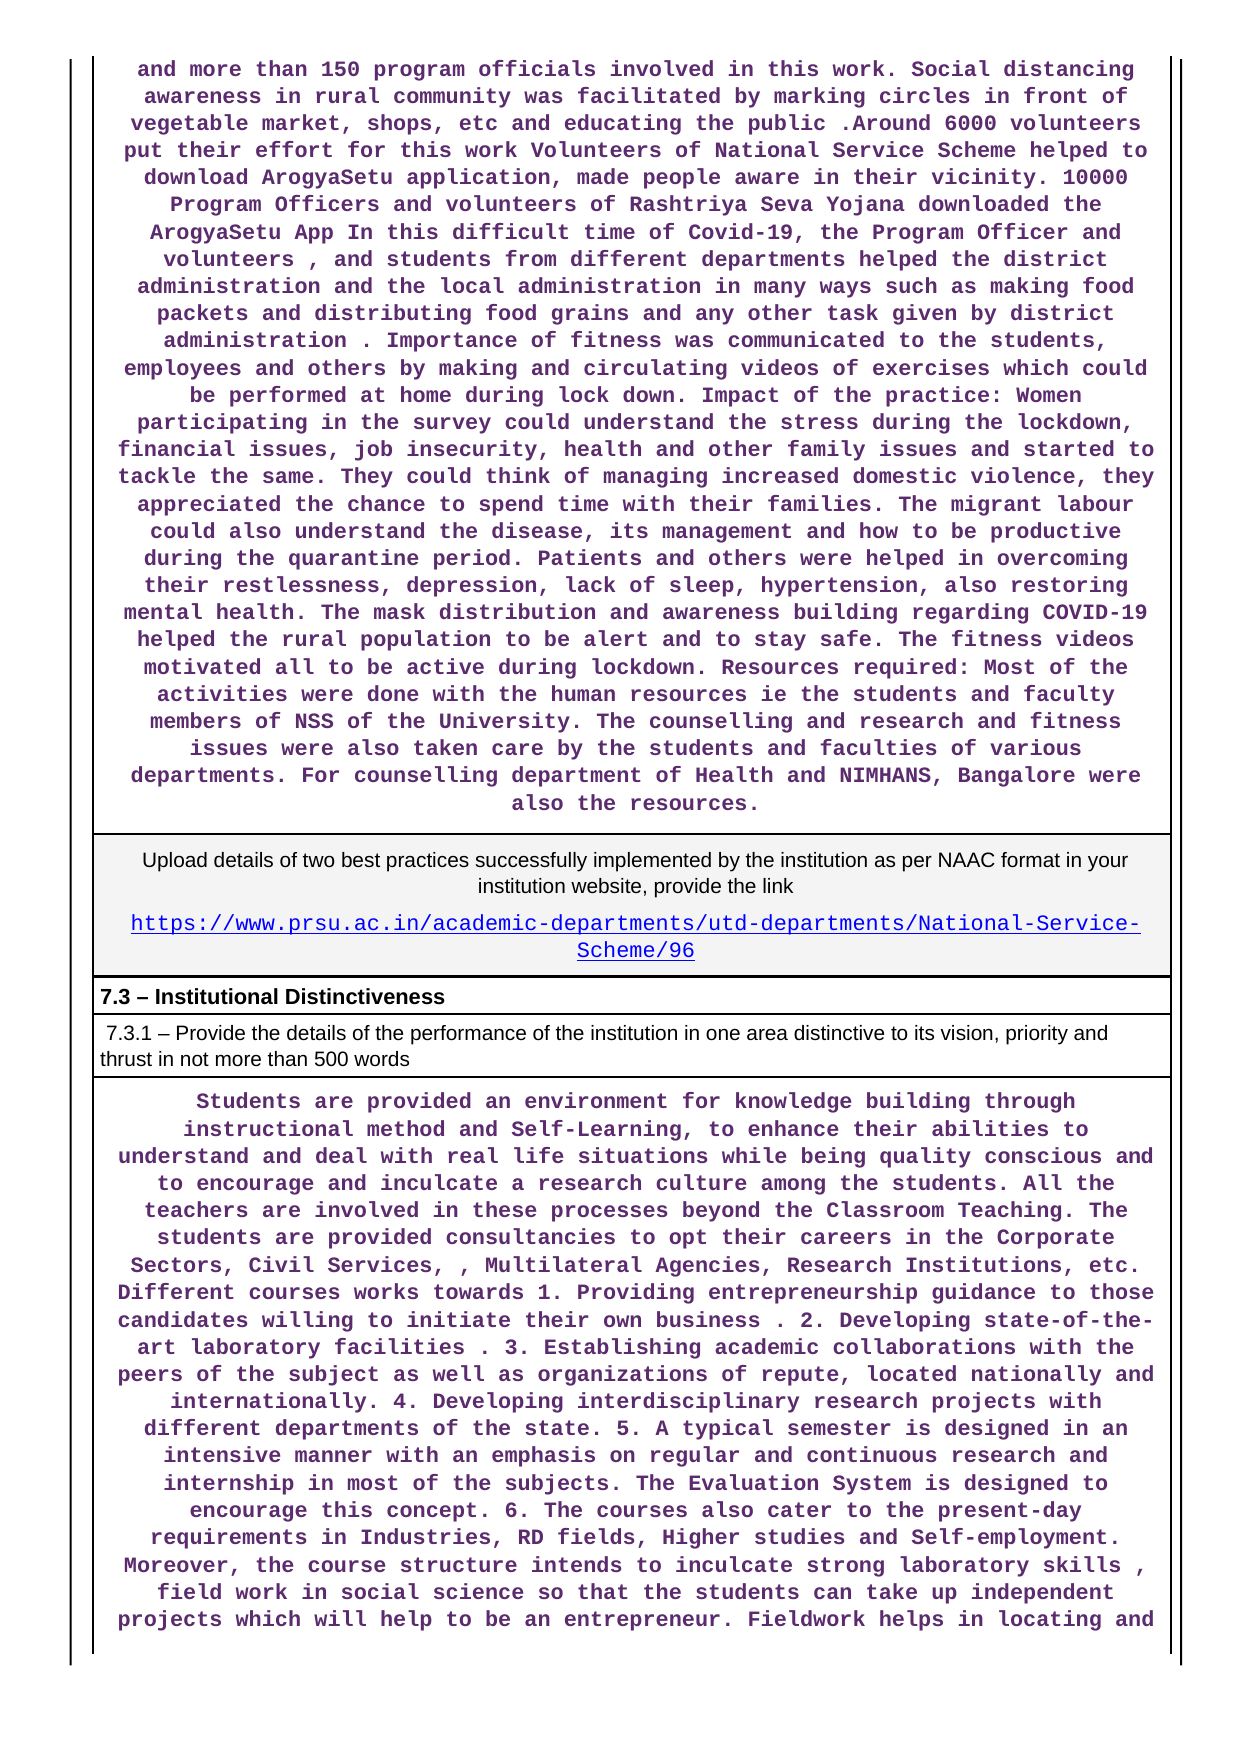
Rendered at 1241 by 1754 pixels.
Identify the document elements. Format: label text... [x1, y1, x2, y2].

table_cell Students are provided an environment for knowledge building through instructional method and Self-Learning, to enhance their abilities to understand and deal with real life situations while being quality conscious and to encourage and inculcate a research culture among the students. All the teachers are involved in these processes beyond the Classroom Teaching. The students are provided consultancies to opt their careers in the Corporate Sectors, Civil Services, , Multilateral Agencies, Research Institutions, etc. Different courses works towards 1. Providing entrepreneurship guidance to those candidates willing to initiate their own business . 2. Developing state-of-the- art laboratory facilities . 3. Establishing academic collaborations with the peers of the subject as well as organizations of repute, located nationally and internationally. 4. Developing interdisciplinary research projects with different departments of the state. 5. A typical semester is designed in an intensive manner with an emphasis on regular and continuous research and internship in most of the subjects. The Evaluation System is designed to encourage this concept. 6. The courses also cater to the present-day requirements in Industries, RD fields, Higher studies and Self-employment. Moreover, the course structure intends to inculcate strong laboratory skills , field work in social science so that the students can take up independent projects which will help to be an entrepreneur. Fieldwork helps in locating and [94, 1078, 1170, 1654]
table_cell 7.3.1 – Provide the details of the performance of the institution in one area distinctive to its vision, priority and thrust in not more than 500 words [94, 1015, 1170, 1076]
table_header and more than 150 program officials involved in this work. Social distancing awareness in rural community was facilitated by marking circles in front of vegetable market, shops, etc and educating the public .Around 6000 volunteers put their effort for this work Volunteers of National Service Scheme helped to download ArogyaSetu application, made people aware in their vicinity. 10000 Program Officers and volunteers of Rashtriya Seva Yojana downloaded the ArogyaSetu App In this difficult time of Covid-19, the Program Officer and volunteers , and students from different departments helped the district administration and the local administration in many ways such as making food packets and distributing food grains and any other task given by district administration . Importance of fitness was communicated to the students, employees and others by making and circulating videos of exercises which could be performed at home during lock down. Impact of the practice: Women participating in the survey could understand the stress during the lockdown, financial issues, job insecurity, health and other family issues and started to tackle the same. They could think of managing increased domestic violence, they appreciated the chance to spend time with their families. The migrant labour could also understand the disease, its management and how to be productive during the quarantine period. Patients and others were helped in overcoming their restlessness, depression, lack of sleep, hypertension, also restoring mental health. The mask distribution and awareness building regarding COVID-19 helped the rural population to be alert and to stay safe. The fitness videos motivated all to be active during lockdown. Resources required: Most of the activities were done with the human resources ie the students and faculty members of NSS of the University. The counselling and research and fitness issues were also taken care by the students and faculties of various departments. For counselling department of Health and NIMHANS, Bangalore were also the resources. [94, 56, 1170, 833]
table_cell 7.3 – Institutional Distinctiveness [94, 978, 1170, 1013]
table_cell Upload details of two best practices successfully implemented by the institution as per NAAC format in your institution website, provide the link https://www.prsu.ac.in/academic-departments/utd-departments/National-Service- Scheme/96 [94, 835, 1170, 975]
